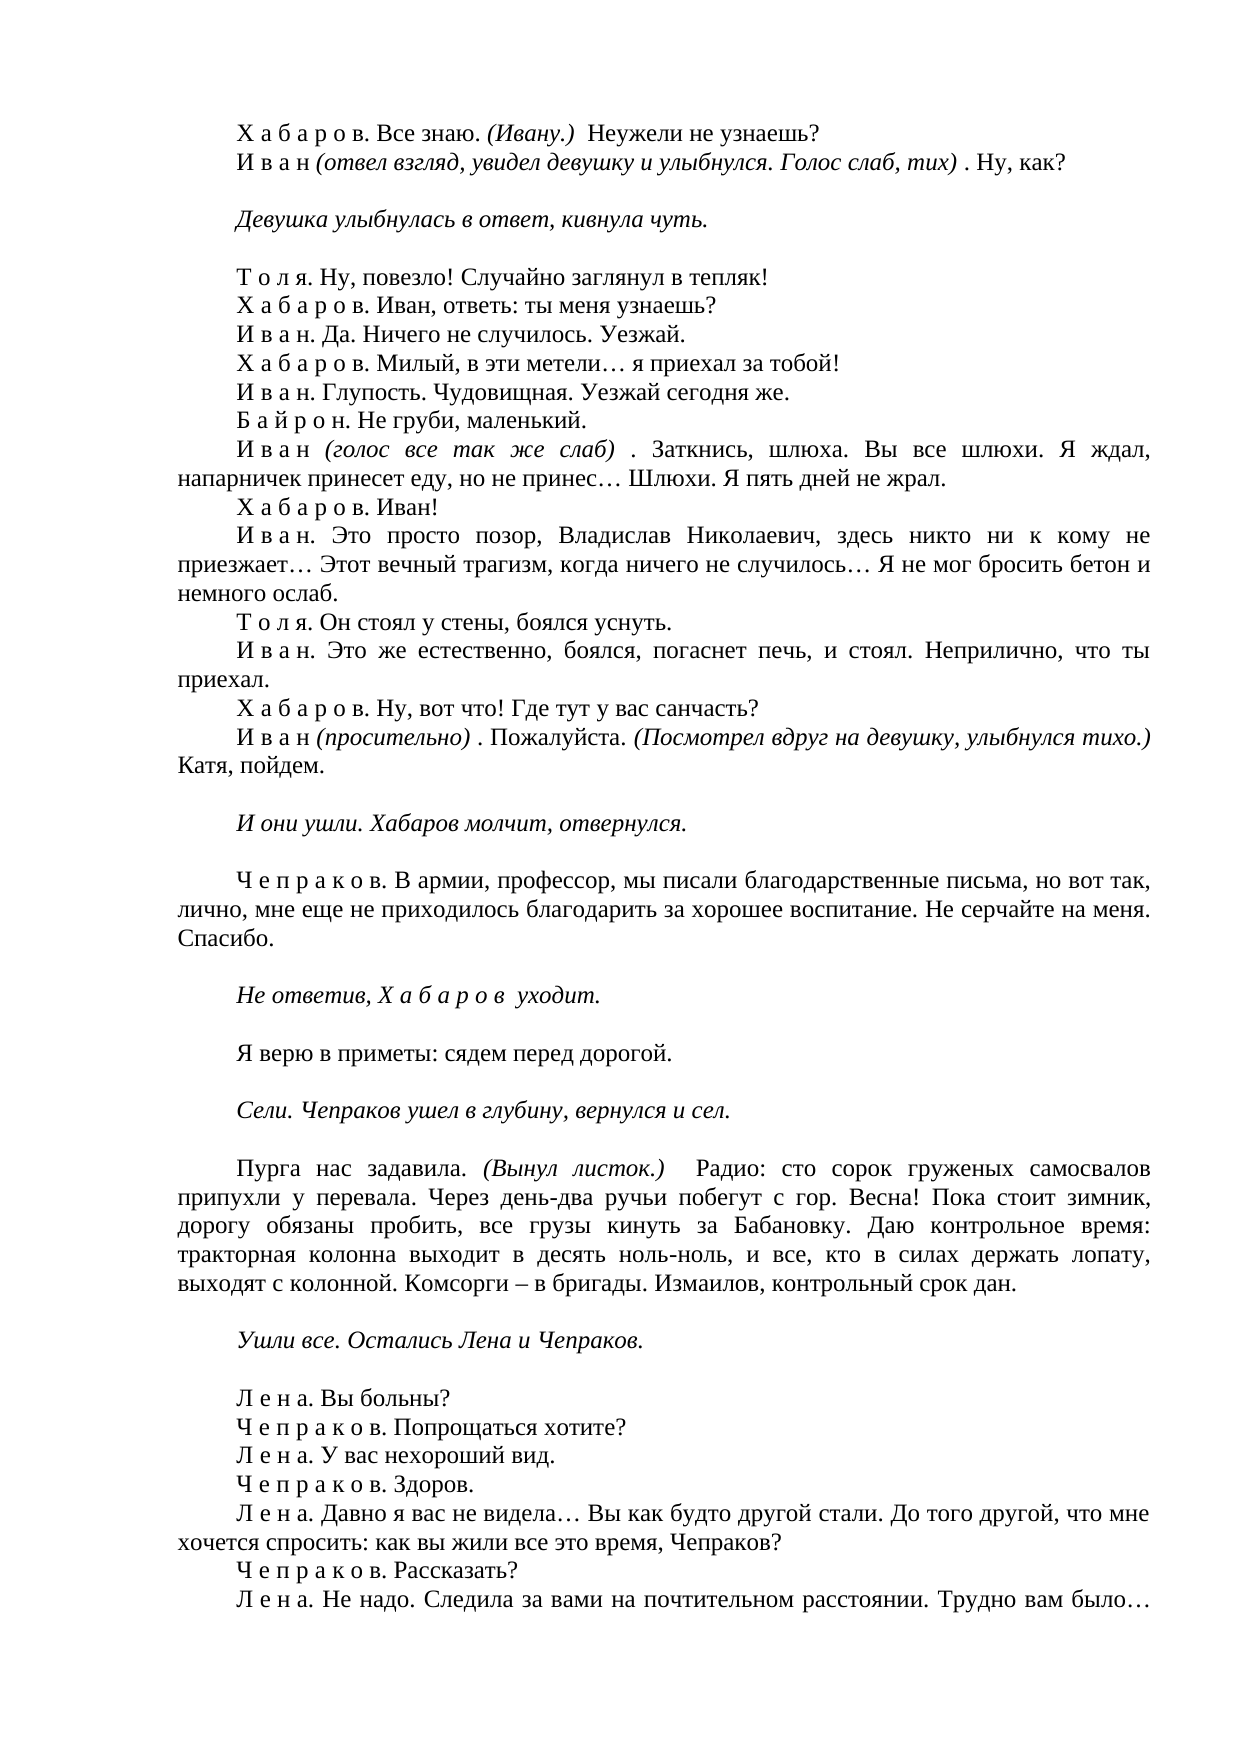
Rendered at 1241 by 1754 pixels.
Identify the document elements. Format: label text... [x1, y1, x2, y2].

text Ушли все. Остались Лена и Чепраков. [177, 1326, 1152, 1354]
text Ч е п р а к о в. Попрощаться хотите? [177, 1412, 1152, 1441]
text Не ответив, Х а б а р о в уходит. [177, 981, 1152, 1009]
text Пурга нас задавила. (Вынул листок.) Радио: сто сорок груженых самосвалов припухли у перевала. Через день-два ручьи побегут с гор. Весна! Пока стоит зимник, дорогу обязаны пробить, все грузы кинуть за Бабановку. Даю контрольное время: тракторная колонна выходит в десять ноль-ноль, и все, кто в силах держать лопату, выходят с колонной. Комсорги – в бригады. Измаилов, контрольный срок дан. [177, 1153, 1152, 1297]
text Сели. Чепраков ушел в глубину, вернулся и сел. [177, 1096, 1152, 1124]
text И в а н. Это же естественно, боялся, погаснет печь, и стоял. Неприлично, что ты приехал. [177, 636, 1152, 693]
text И они ушли. Хабаров молчит, отвернулся. [177, 808, 1152, 837]
text Х а б а р о в. Все знаю. (Ивану.) Неужели не узнаешь? [177, 118, 1152, 147]
text И в а н. Глупость. Чудовищная. Уезжай сегодня же. [177, 377, 1152, 406]
text Т о л я. Он стоял у стены, боялся уснуть. [177, 607, 1152, 636]
text Ч е п р а к о в. Здоров. [177, 1469, 1152, 1498]
text И в а н. Это просто позор, Владислав Николаевич, здесь никто ни к кому не приезжает… Этот вечный трагизм, когда ничего не случилось… Я не мог бросить бетон и немного ослаб. [177, 521, 1152, 607]
text Я верю в приметы: сядем перед дорогой. [177, 1038, 1152, 1067]
text И в а н (голос все так же слаб) . Заткнись, шлюха. Вы все шлюхи. Я ждал, напарничек принесет еду, но не принес… Шлюхи. Я пять дней не жрал. [177, 434, 1152, 492]
text Х а б а р о в. Иван! [177, 492, 1152, 521]
text Х а б а р о в. Ну, вот что! Где тут у вас санчасть? [177, 693, 1152, 722]
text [177, 1584, 1152, 1613]
text Л е н а. Вы больны? [177, 1383, 1152, 1412]
text И в а н (просительно) . Пожалуйста. (Посмотрел вдруг на девушку, улыбнулся тихо.) Катя, пойдем. [177, 722, 1152, 779]
text Л е н а. У вас нехороший вид. [177, 1441, 1152, 1469]
text Х а б а р о в. Милый, в эти метели… я приехал за тобой! [177, 348, 1152, 377]
text Т о л я. Ну, повезло! Случайно заглянул в тепляк! [177, 262, 1152, 291]
text И в а н. Да. Ничего не случилось. Уезжай. [177, 319, 1152, 348]
text Девушка улыбнулась в ответ, кивнула чуть. [177, 204, 1152, 233]
text И в а н (отвел взгляд, увидел девушку и улыбнулся. Голос слаб, тих) . Ну, как? [177, 147, 1152, 176]
text Ч е п р а к о в. В армии, профессор, мы писали благодарственные письма, но вот так, лично, мне еще не приходилось благодарить за хорошее воспитание. Не серчайте на меня. Спасибо. [177, 866, 1152, 952]
text Л е н а. Давно я вас не видела… Вы как будто другой стали. До того другой, что мне хочется спросить: как вы жили все это время, Чепраков? [177, 1498, 1152, 1556]
text Ч е п р а к о в. Рассказать? [177, 1556, 1152, 1584]
text Х а б а р о в. Иван, ответь: ты меня узнаешь? [177, 291, 1152, 319]
text Б а й р о н. Не груби, маленький. [177, 406, 1152, 434]
